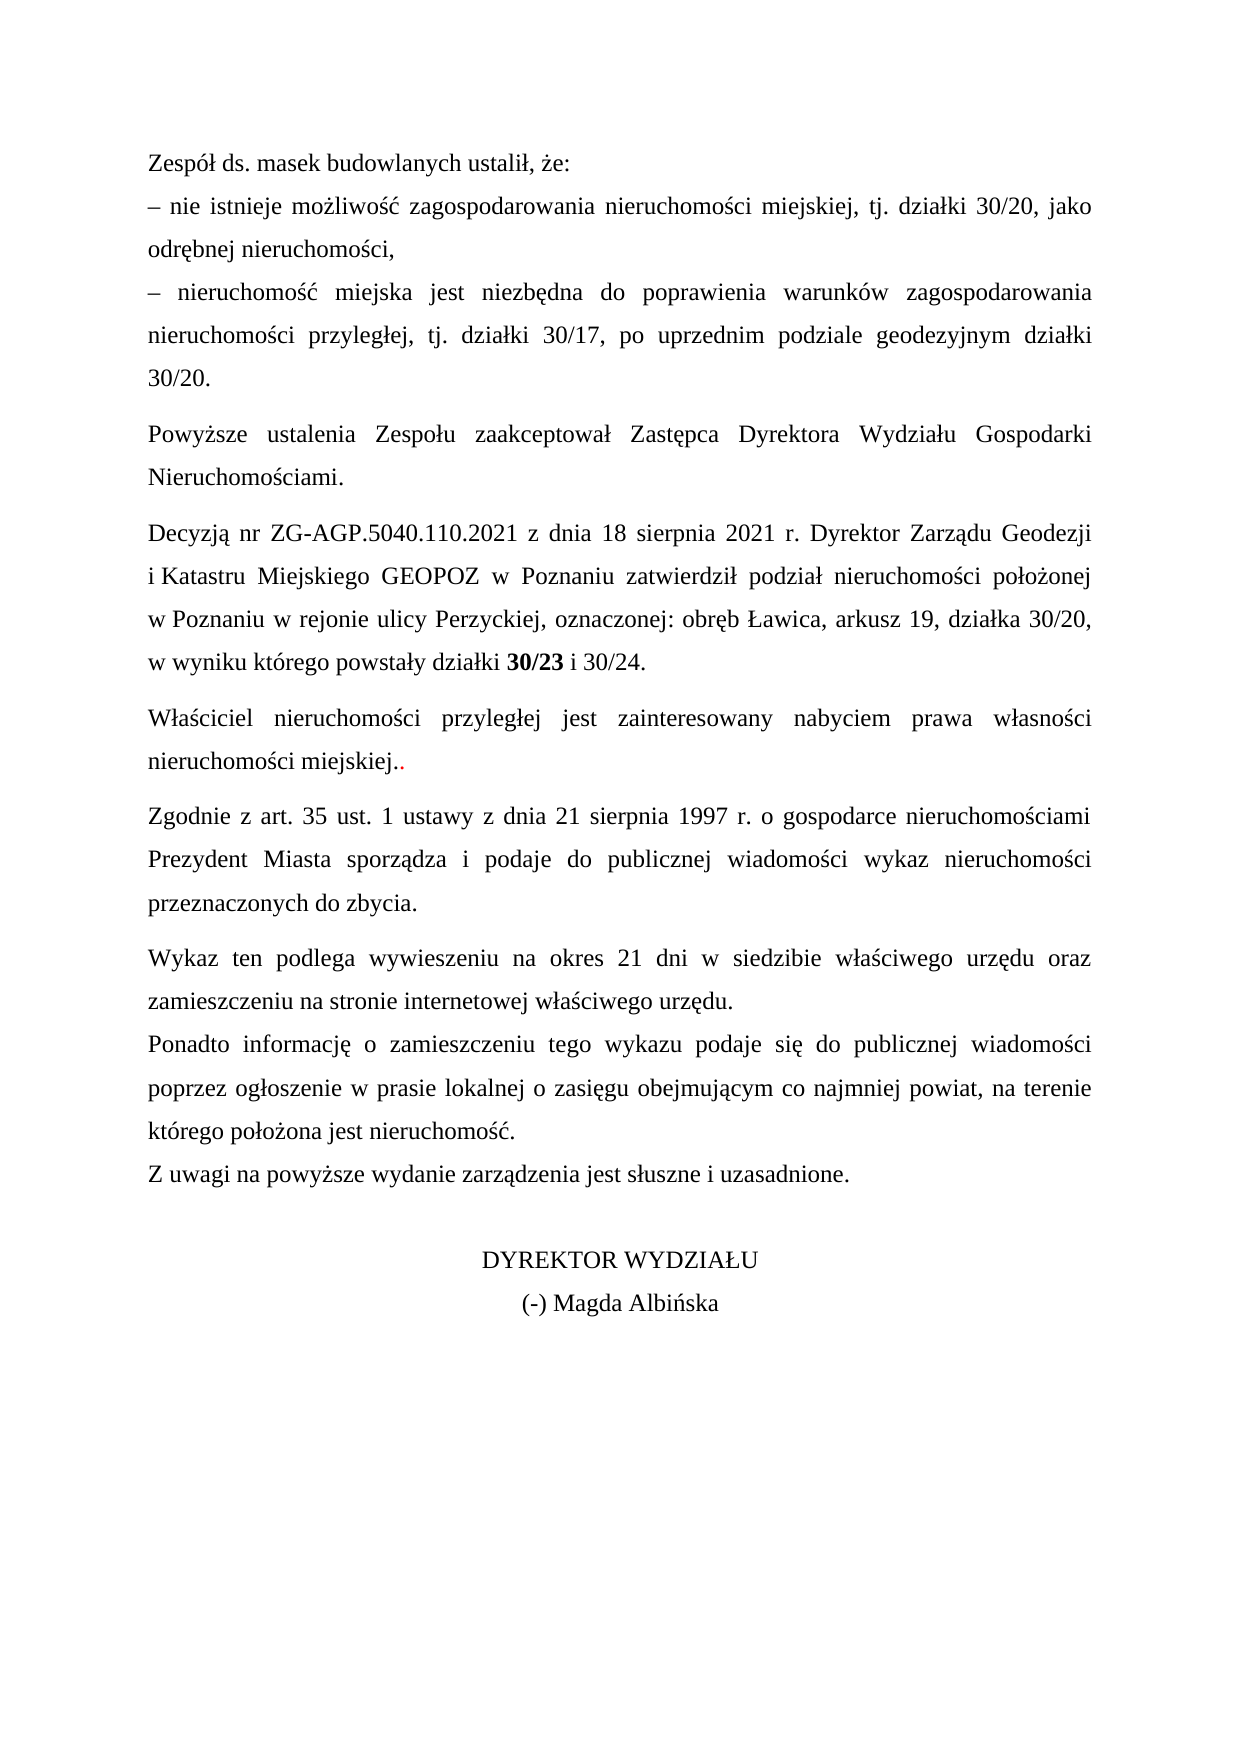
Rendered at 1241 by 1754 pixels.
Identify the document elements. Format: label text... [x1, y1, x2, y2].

text Ponadto informację o zamieszczeniu tego wykazu podaje się do publicznej wiadomości poprzez ogłoszenie w prasie lokalnej o zasięgu obejmującym co najmniej powiat, na terenie którego położona jest nieruchomość. [148, 1029, 1093, 1144]
text Z uwagi na powyższe wydanie zarządzenia jest słuszne i uzasadnione. [148, 1159, 1093, 1188]
text Właściciel nieruchomości przyległej jest zainteresowany nabyciem prawa własności nieruchomości miejskiej.. [148, 703, 1093, 774]
text DYREKTOR WYDZIAŁU [148, 1245, 1093, 1274]
text Zespół ds. masek budowlanych ustalił, że: [148, 148, 1093, 176]
text (-) Magda Albińska [148, 1288, 1093, 1317]
text – nie istnieje możliwość zagospodarowania nieruchomości miejskiej, tj. działki 30/20, jako odrębnej nieruchomości, [148, 191, 1093, 263]
text Zgodnie z art. 35 ust. 1 ustawy z dnia 21 sierpnia 1997 r. o gospodarce nieruchomościami Prezydent Miasta sporządza i podaje do publicznej wiadomości wykaz nieruchomości przeznaczonych do zbycia. [148, 801, 1093, 916]
text Powyższe ustalenia Zespołu zaakceptował Zastępca Dyrektora Wydziału Gospodarki Nieruchomościami. [148, 419, 1093, 491]
text Decyzją nr ZG-AGP.5040.110.2021 z dnia 18 sierpnia 2021 r. Dyrektor Zarządu Geodezji i Katastru Miejskiego GEOPOZ w Poznaniu zatwierdził podział nieruchomości położonej w Poznaniu w rejonie ulicy Perzyckiej, oznaczonej: obręb Ławica, arkusz 19, działka 30/20, w wyniku którego powstały działki 30/23 i 30/24. [148, 518, 1093, 676]
text Wykaz ten podlega wywieszeniu na okres 21 dni w siedzibie właściwego urzędu oraz zamieszczeniu na stronie internetowej właściwego urzędu. [148, 943, 1093, 1015]
text – nieruchomość miejska jest niezbędna do poprawienia warunków zagospodarowania nieruchomości przyległej, tj. działki 30/17, po uprzednim podziale geodezyjnym działki 30/20. [148, 277, 1093, 392]
